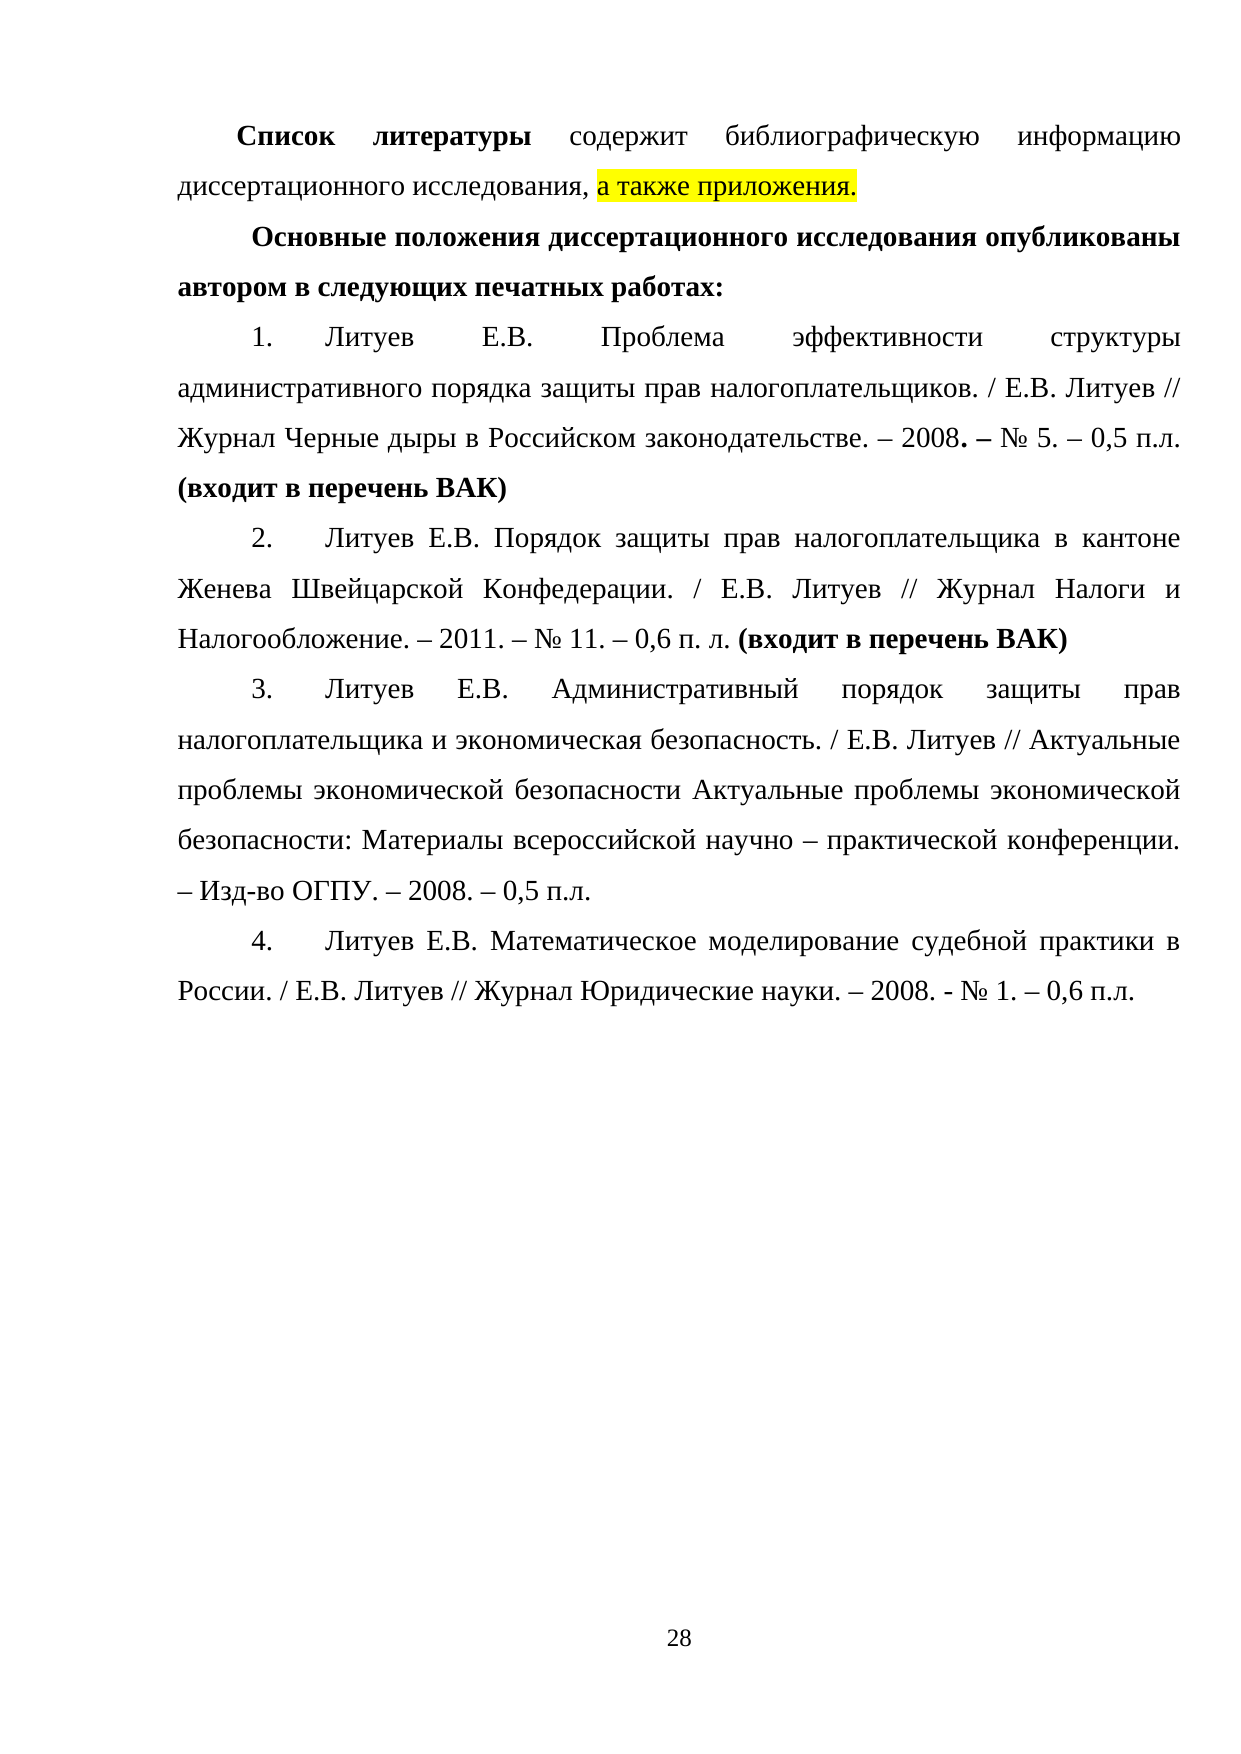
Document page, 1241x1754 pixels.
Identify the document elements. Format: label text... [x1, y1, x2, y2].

list Литуев Е.В. Проблема эффективности структуры административного порядка защиты прав налогоплательщиков. / Е.В. Литуев // Журнал Черные дыры в Российском законодательстве. – 2008. – № 5. – 0,5 п.л. (входит в перечень ВАК) [177, 319, 1181, 504]
text Список литературы содержит библиографическую информацию диссертационного исследования, а также приложения. [177, 118, 1181, 202]
list Литуев Е.В. Математическое моделирование судебной практики в России. / Е.В. Литуев // Журнал Юридические науки. – 2008. - № 1. – 0,6 п.л. [177, 923, 1181, 1007]
list Литуев Е.В. Административный порядок защиты прав налогоплательщика и экономическая безопасность. / Е.В. Литуев // Актуальные проблемы экономической безопасности Актуальные проблемы экономической безопасности: Материалы всероссийской научно – практической конференции. – Изд-во ОГПУ. – 2008. – 0,5 п.л. [177, 672, 1181, 906]
text Основные положения диссертационного исследования опубликованы автором в следующих печатных работах: [177, 219, 1181, 303]
list Литуев Е.В. Порядок защиты прав налогоплательщика в кантоне Женева Швейцарской Конфедерации. / Е.В. Литуев // Журнал Налоги и Налогообложение. – 2011. – № 11. – 0,6 п. л. (входит в перечень ВАК) [177, 521, 1181, 655]
